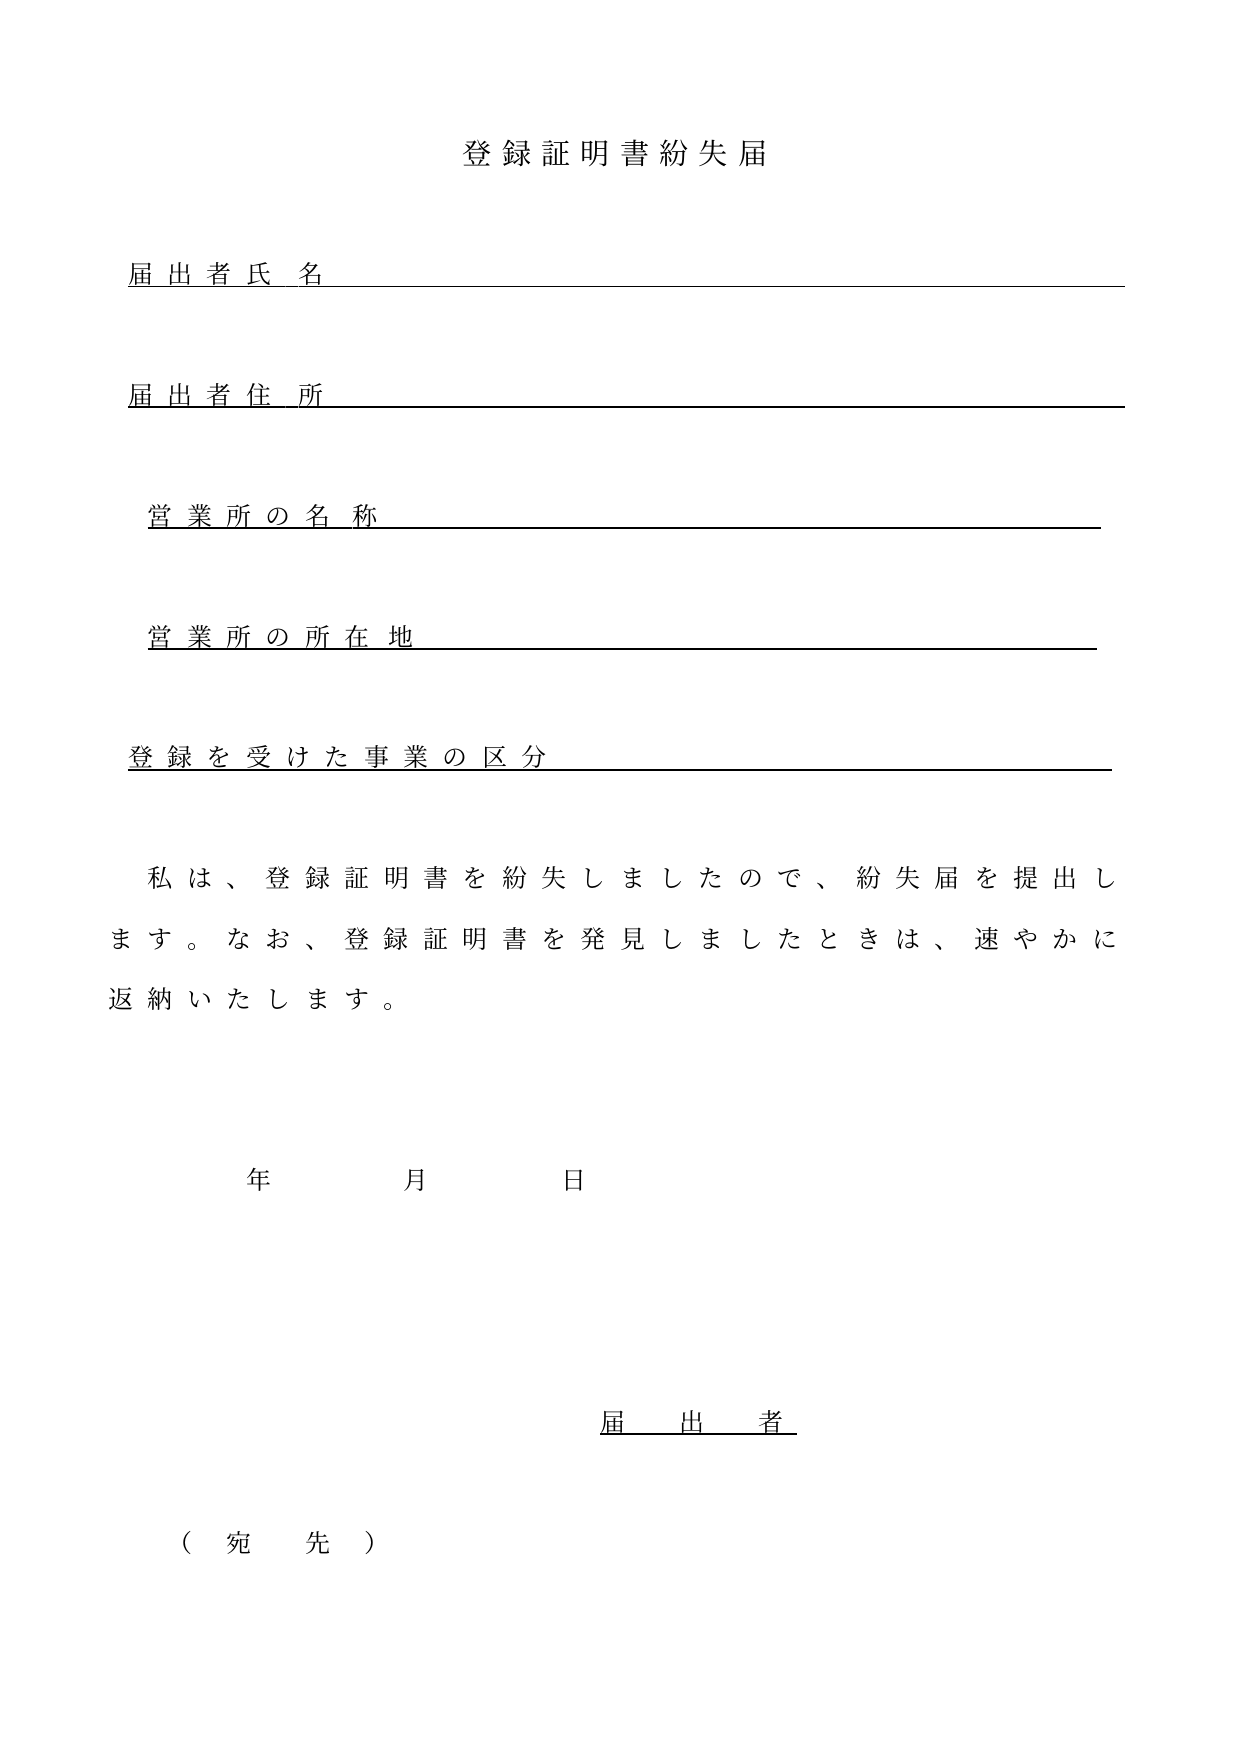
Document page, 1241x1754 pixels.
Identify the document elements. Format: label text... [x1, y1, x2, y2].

text 年 月 日 [108, 1149, 1132, 1209]
text 営業所の所在地 [108, 605, 1132, 666]
text 登録を受けた事業の区分 [108, 726, 1132, 786]
text 届 出 者 [108, 1391, 1132, 1451]
text 届出者住所 [108, 363, 1132, 424]
text （ 宛 先 ） [108, 1511, 1132, 1572]
text 営業所の名称 [108, 484, 1132, 545]
text 届出者氏名 [108, 243, 1132, 303]
text 登録証明書紛失届 [108, 122, 1132, 182]
text 私は、登録証明書を紛失しましたので、紛失届を提出します。なお、登録証明書を発見しましたときは、速やかに返納いたします。 [108, 847, 1132, 1028]
